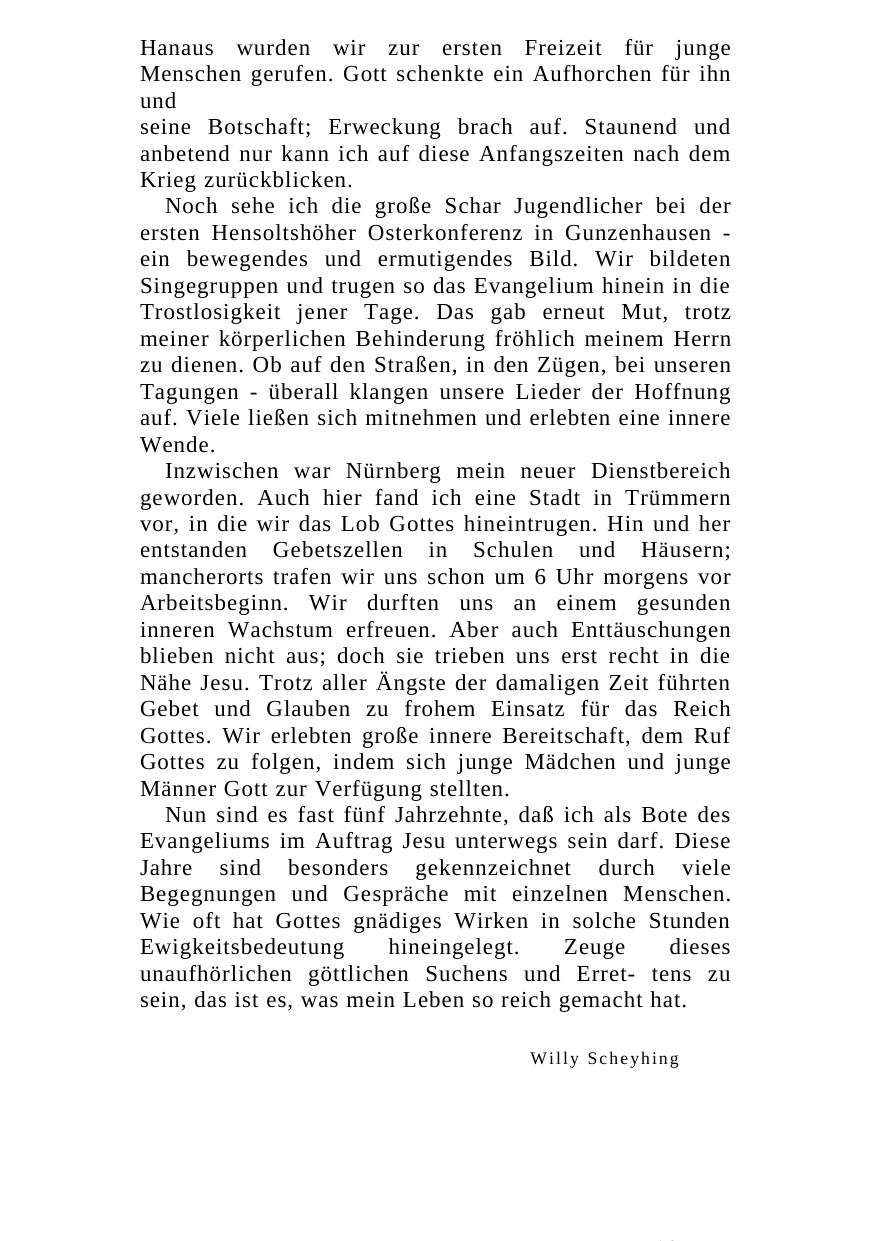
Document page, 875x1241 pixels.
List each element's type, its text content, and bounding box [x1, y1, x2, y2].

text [140, 34, 732, 113]
text Noch sehe ich die große Schar Jugendlicher bei der ersten Hensoltshöher Osterkonferenz in Gunzenhausen - ein bewegendes und ermutigendes Bild. Wir bildeten Singegruppen und trugen so das Evangelium hinein in die Trostlosigkeit jener Tage. Das gab erneut Mut, trotz meiner körperlichen Behinderung fröhlich meinem Herrn zu dienen. Ob auf den Straßen, in den Zügen, bei unseren Tagungen - überall klangen unsere Lieder der Hoffnung auf. Viele ließen sich mitnehmen und erlebten eine innere Wende. [140, 193, 732, 457]
text Inzwischen war Nürnberg mein neuer Dienstbereich geworden. Auch hier fand ich eine Stadt in Trümmern vor, in die wir das Lob Gottes hineintrugen. Hin und her entstanden Gebetszellen in Schulen und Häusern; mancherorts trafen wir uns schon um 6 Uhr morgens vor Arbeitsbeginn. Wir durften uns an einem gesunden inneren Wachstum erfreuen. Aber auch Enttäuschungen blieben nicht aus; doch sie trieben uns erst recht in die Nähe Jesu. Trotz aller Ängste der damaligen Zeit führten Gebet und Glauben zu frohem Einsatz für das Reich Gottes. Wir erlebten große innere Bereitschaft, dem Ruf Gottes zu folgen, indem sich junge Mädchen und junge Männer Gott zur Verfügung stellten. [140, 457, 732, 801]
text seine Botschaft; Erweckung brach auf. Staunend und anbetend nur kann ich auf diese Anfangszeiten nach dem Krieg zurückblicken. [140, 113, 732, 193]
text Nun sind es fast fünf Jahrzehnte, daß ich als Bote des Evangeliums im Auftrag Jesu unterwegs sein darf. Diese Jahre sind besonders gekennzeichnet durch viele Begegnungen und Gespräche mit einzelnen Menschen. Wie oft hat Gottes gnädiges Wirken in solche Stunden Ewigkeitsbedeutung hineingelegt. Zeuge dieses unaufhörlichen göttlichen Suchens und Erret- tens zu sein, das ist es, was mein Leben so reich gemacht hat. [140, 801, 732, 1013]
